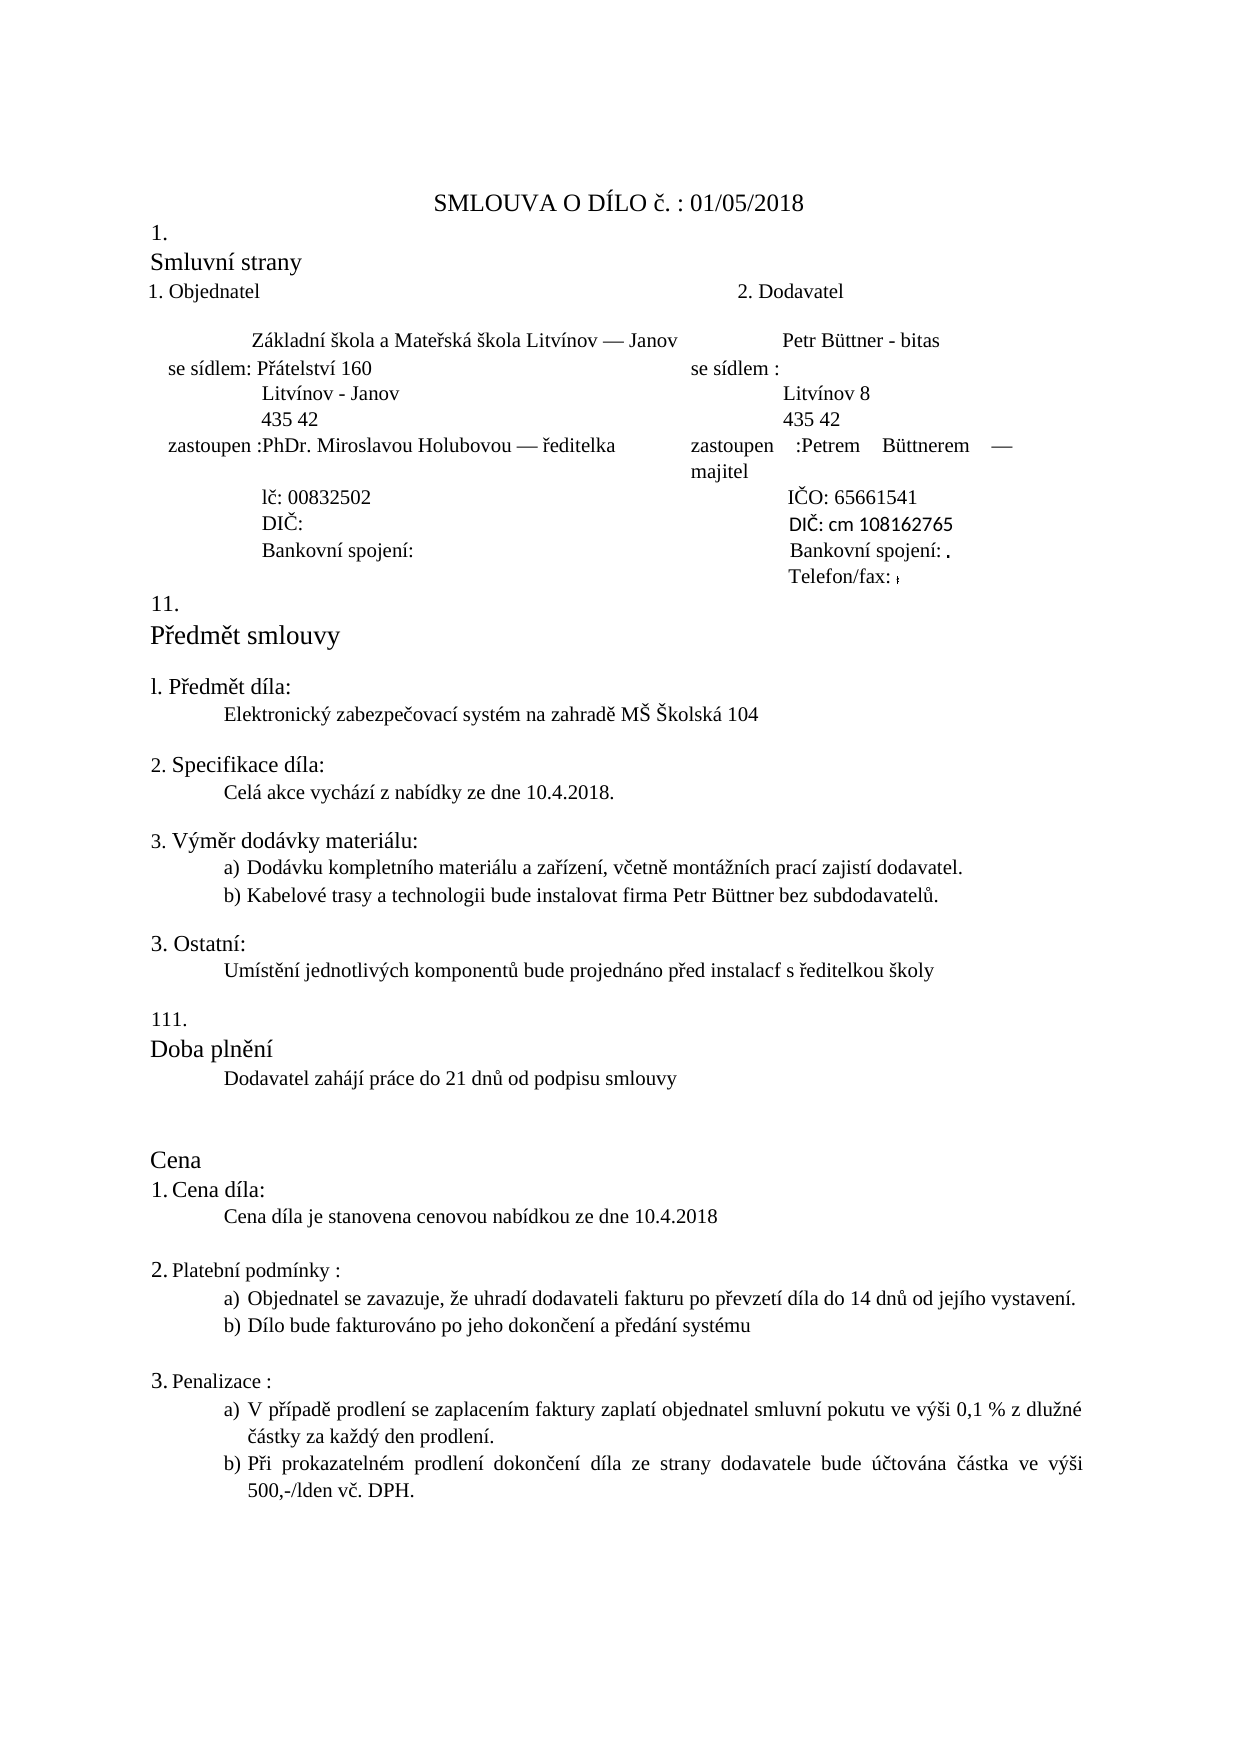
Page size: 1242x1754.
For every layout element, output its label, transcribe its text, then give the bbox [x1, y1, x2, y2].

table_cell IČO: 65661541 [691, 485, 1012, 511]
list Kabelové trasy a technologii bude instalovat firma Petr Büttner bez subdodavatelů. [223, 882, 1084, 907]
table_cell Litvínov 8 [691, 381, 1012, 407]
table_cell lč: 00832502 [168, 485, 691, 511]
text 1. Objednatel 2. Dodavatel [148, 278, 1084, 303]
text Doba plnění [150, 1034, 1084, 1063]
subtitle Cena [150, 1145, 1084, 1174]
table_cell zastoupen :PhDr. Miroslavou Holubovou — ředitelka [168, 433, 691, 485]
list Při prokazatelném prodlení dokončení díla ze strany dodavatele bude účtována částka ve výši 500,-/lden vč. DPH. [223, 1451, 1084, 1502]
list V případě prodlení se zaplacením faktury zaplatí objednatel smluvní pokutu ve výši 0,1 % z dlužné částky za každý den prodlení. [223, 1397, 1084, 1448]
text Elektronický zabezpečovací systém na zahradě MŠ Školská 104 [223, 702, 1084, 726]
text Dodavatel zahájí práce do 21 dnů od podpisu smlouvy [223, 1066, 1084, 1090]
subtitle Smluvní strany [150, 247, 1084, 276]
text l. Předmět díla: [151, 673, 1084, 699]
table_cell zastoupen :Petrem Büttnerem — majitel [691, 433, 1012, 485]
text 1. [151, 219, 1084, 245]
text Celá akce vychází z nabídky ze dne 10.4.2018. [223, 780, 1084, 804]
list Penalizace : [151, 1367, 1084, 1393]
text 11. [151, 590, 1084, 617]
list Dílo bude fakturováno po jeho dokončení a předání systému [223, 1313, 1084, 1337]
table_cell Bankovní spojení: [168, 538, 691, 590]
table_cell DIČ: cm 108162765 [691, 511, 1012, 538]
text SMLOUVA O DÍLO č. : 01/05/2018 [154, 188, 1084, 217]
text 111. [151, 1007, 1084, 1031]
text 3. Ostatní: [151, 930, 1084, 956]
table_cell DIČ: [168, 511, 691, 538]
table_cell 435 42 [168, 407, 691, 433]
list Platební podmínky : [151, 1256, 1084, 1282]
text Cena díla je stanovena cenovou nabídkou ze dne 10.4.2018 [223, 1204, 1084, 1228]
table_header se sídlem : [691, 355, 1012, 381]
text Předmět smlouvy [150, 619, 1084, 650]
list Objednatel se zavazuje, že uhradí dodavateli fakturu po převzetí díla do 14 dnů od jejího vystavení. [223, 1286, 1084, 1309]
list Výměr dodávky materiálu: [151, 827, 1084, 853]
list Cena díla: [151, 1176, 1084, 1202]
table_header se sídlem: Přátelství 160 [168, 355, 691, 381]
text Umístění jednotlivých komponentů bude projednáno před instalacf s ředitelkou školy [223, 958, 1084, 982]
table_cell 435 42 [691, 407, 1012, 433]
list Dodávku kompletního materiálu a zařízení, včetně montážních prací zajistí dodavatel. [223, 855, 1084, 879]
list Specifikace díla: [151, 751, 1084, 778]
table_cell Litvínov - Janov [168, 381, 691, 407]
table_cell Bankovní spojení: Telefon/fax: [691, 538, 1012, 590]
text Základní škola a Mateřská škola Litvínov — Janov Petr Büttner - bitas [148, 328, 1084, 352]
